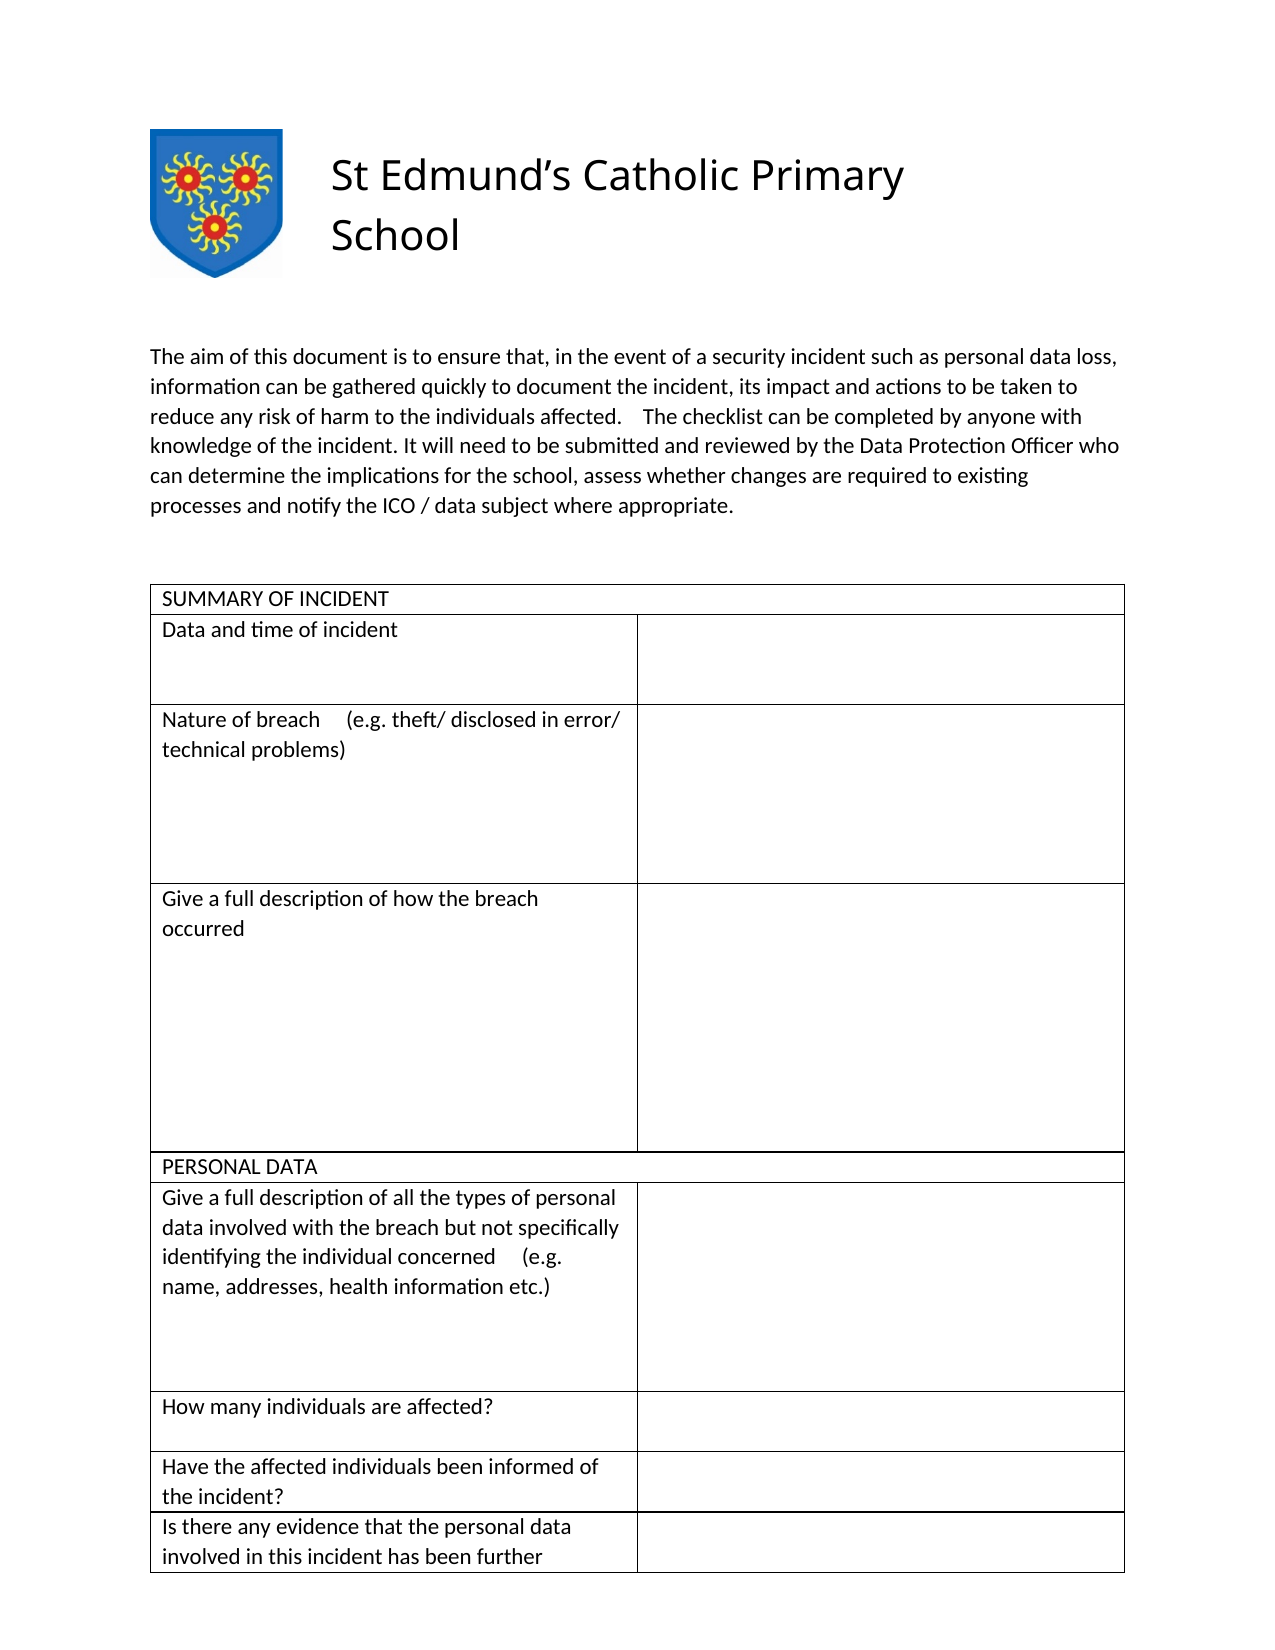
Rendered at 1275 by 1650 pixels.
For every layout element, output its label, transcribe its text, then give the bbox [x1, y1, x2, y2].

table_cell How many individuals are affected? [151, 1392, 637, 1451]
table_cell [638, 1392, 1124, 1451]
table_cell [638, 1183, 1124, 1391]
table_cell Give a full description of how the breach occurred [151, 884, 637, 1151]
text The aim of this document is to ensure that, in the event of a security incident such as personal data loss, information can be gathered quickly to document the incident, its impact and actions to be taken to reduce any risk of harm to the individuals affected. The checklist can be completed by anyone with knowledge of the incident. It will need to be submitted and reviewed by the Data Protection Officer who can determine the implications for the school, assess whether changes are required to existing processes and notify the ICO / data subject where appropriate. [150, 342, 1125, 519]
picture [150, 129, 283, 278]
table_cell PERSONAL DATA [151, 1153, 1124, 1182]
table_cell Nature of breach (e.g. theft/ disclosed in error/ technical problems) [151, 705, 637, 883]
table_cell [638, 1513, 1124, 1572]
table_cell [151, 1513, 637, 1572]
table_cell [638, 884, 1124, 1151]
table_cell [638, 615, 1124, 704]
table_cell Data and time of incident [151, 615, 637, 704]
table_cell [638, 1452, 1124, 1511]
table_header SUMMARY OF INCIDENT [151, 585, 1124, 614]
table_cell Have the affected individuals been informed of the incident? [151, 1452, 637, 1511]
table_cell Give a full description of all the types of personal data involved with the breach but not specifically identifying the individual concerned (e.g. name, addresses, health information etc.) [151, 1183, 637, 1391]
table_cell [638, 705, 1124, 883]
